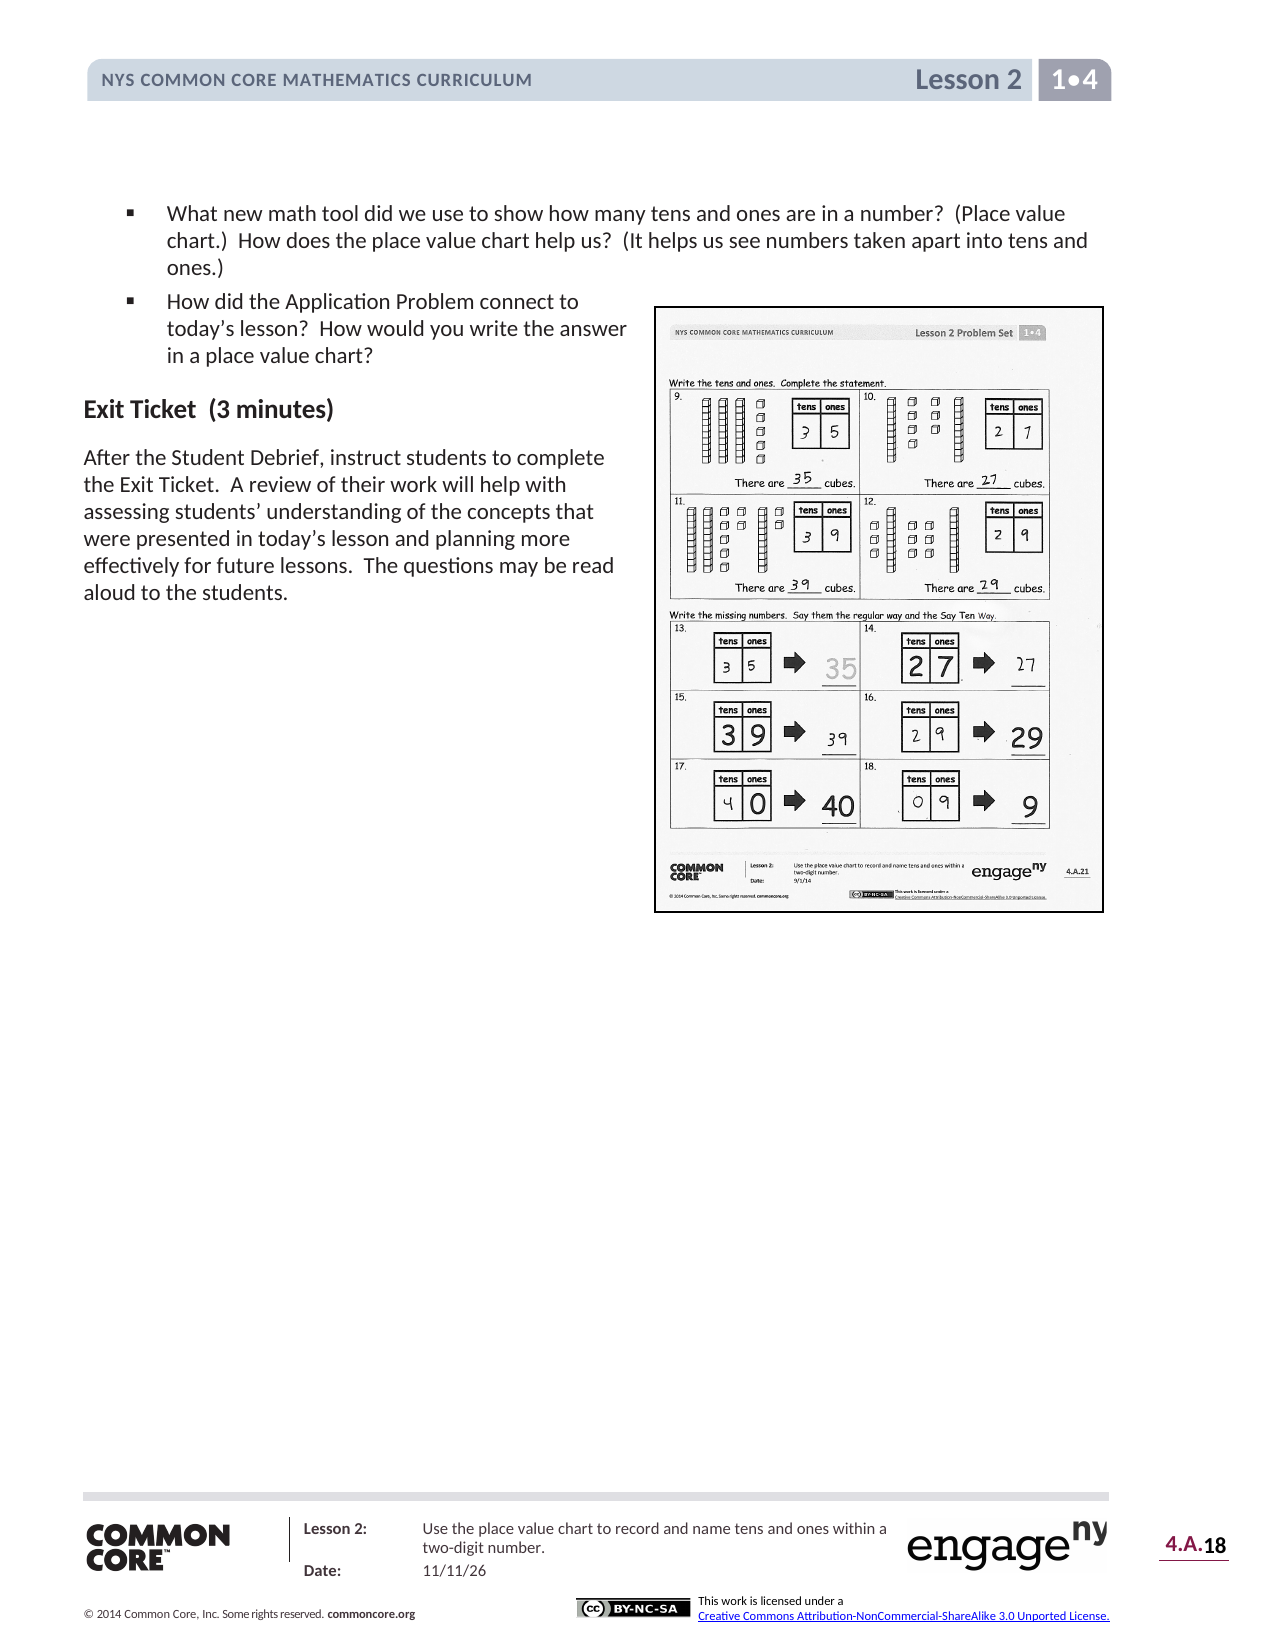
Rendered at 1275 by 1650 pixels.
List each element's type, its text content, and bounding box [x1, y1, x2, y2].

list What new math tool did we use to show how many tens and ones are in a number? (Place value chart.) How does the place value chart help us? (It helps us see numbers taken apart into tens and ones.) [125, 200, 1105, 281]
picture [656, 308, 1102, 910]
picture [81, 1518, 234, 1576]
text Exit Ticket (3 minutes) [83, 394, 654, 425]
list How did the Application Problem connect to today’s lesson? How would you write the answer in a place value chart? [125, 287, 683, 369]
picture [906, 1518, 1107, 1573]
picture [574, 1598, 691, 1617]
text After the Student Debrief, instruct students to complete the Exit Ticket. A review of their work will help with assessing students’ understanding of the concepts that were presented in today’s lesson and planning more effectively for future lessons. The questions may be read aloud to the students. [83, 444, 654, 606]
